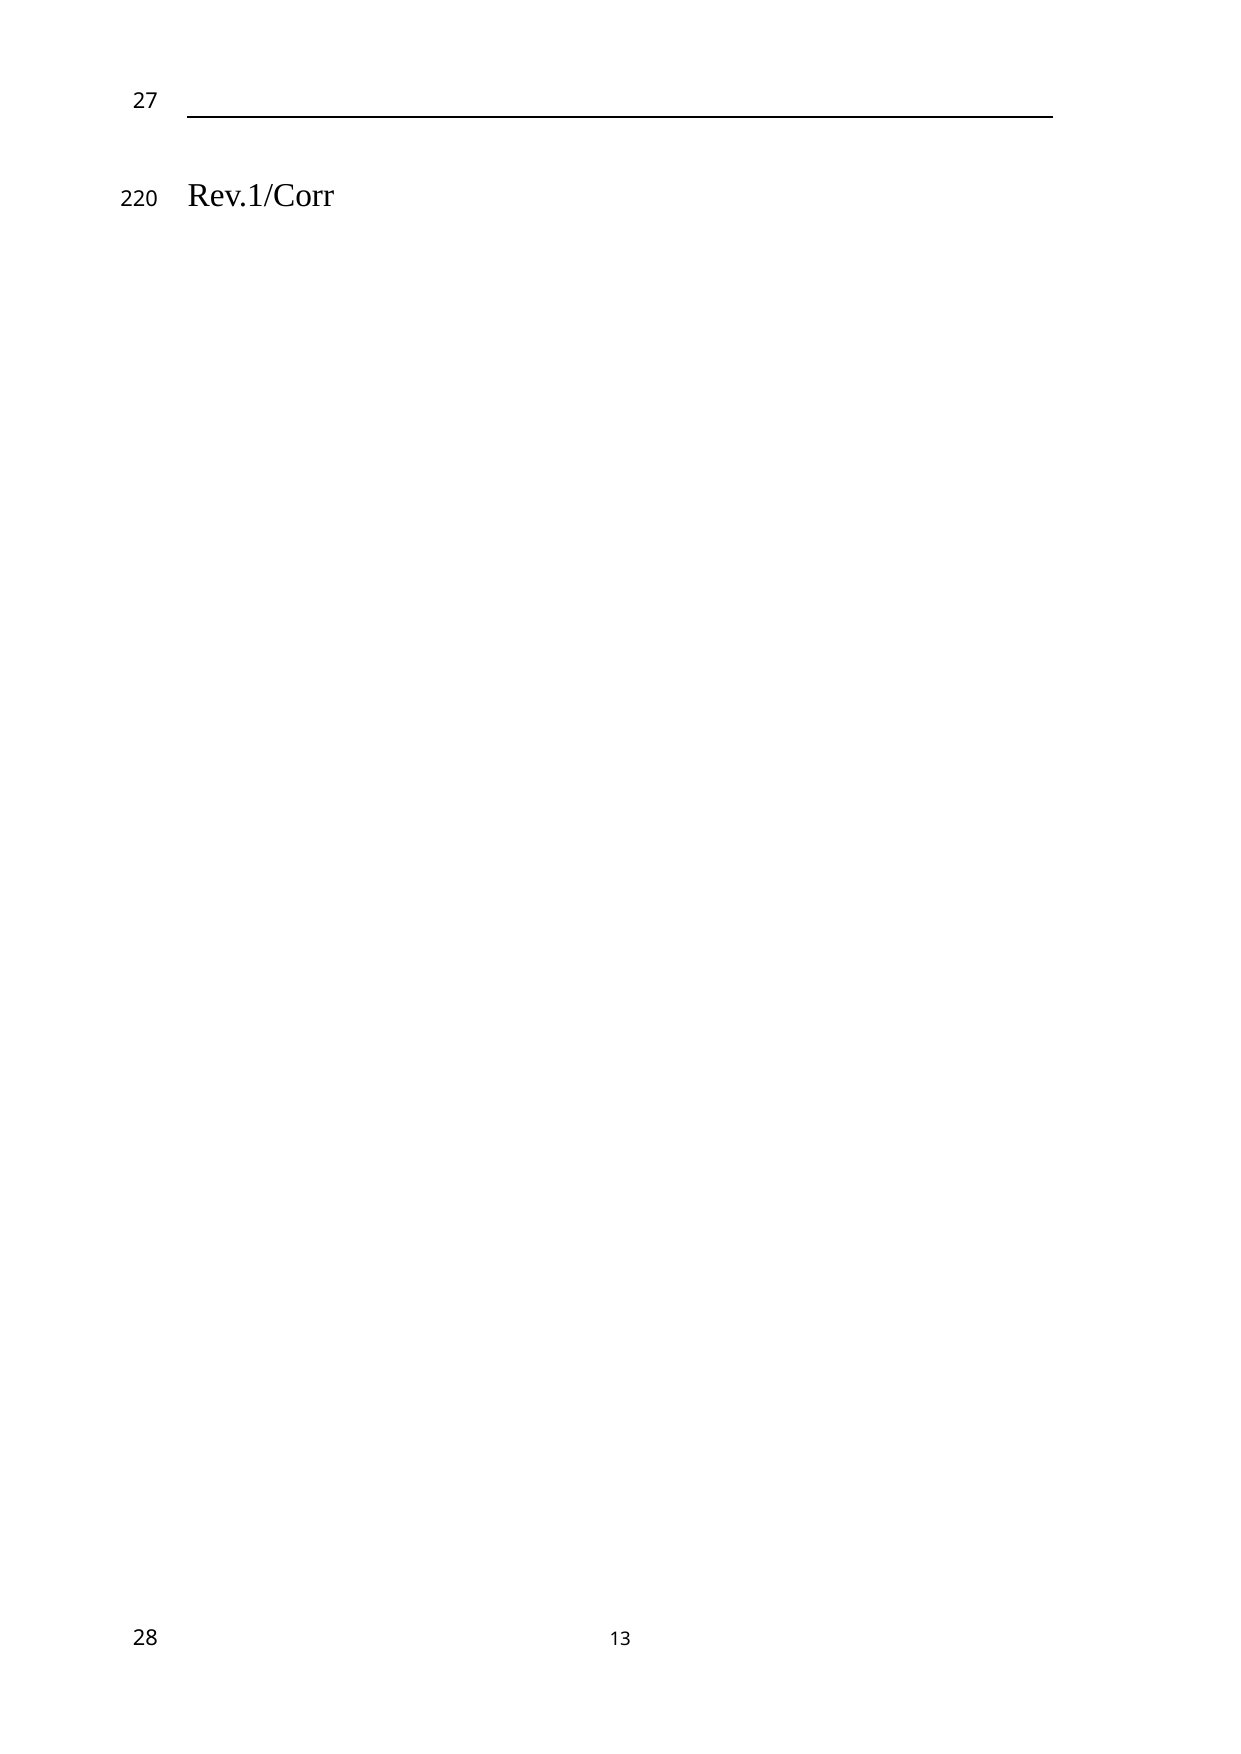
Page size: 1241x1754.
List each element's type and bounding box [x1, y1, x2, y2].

list [187, 162, 1053, 227]
